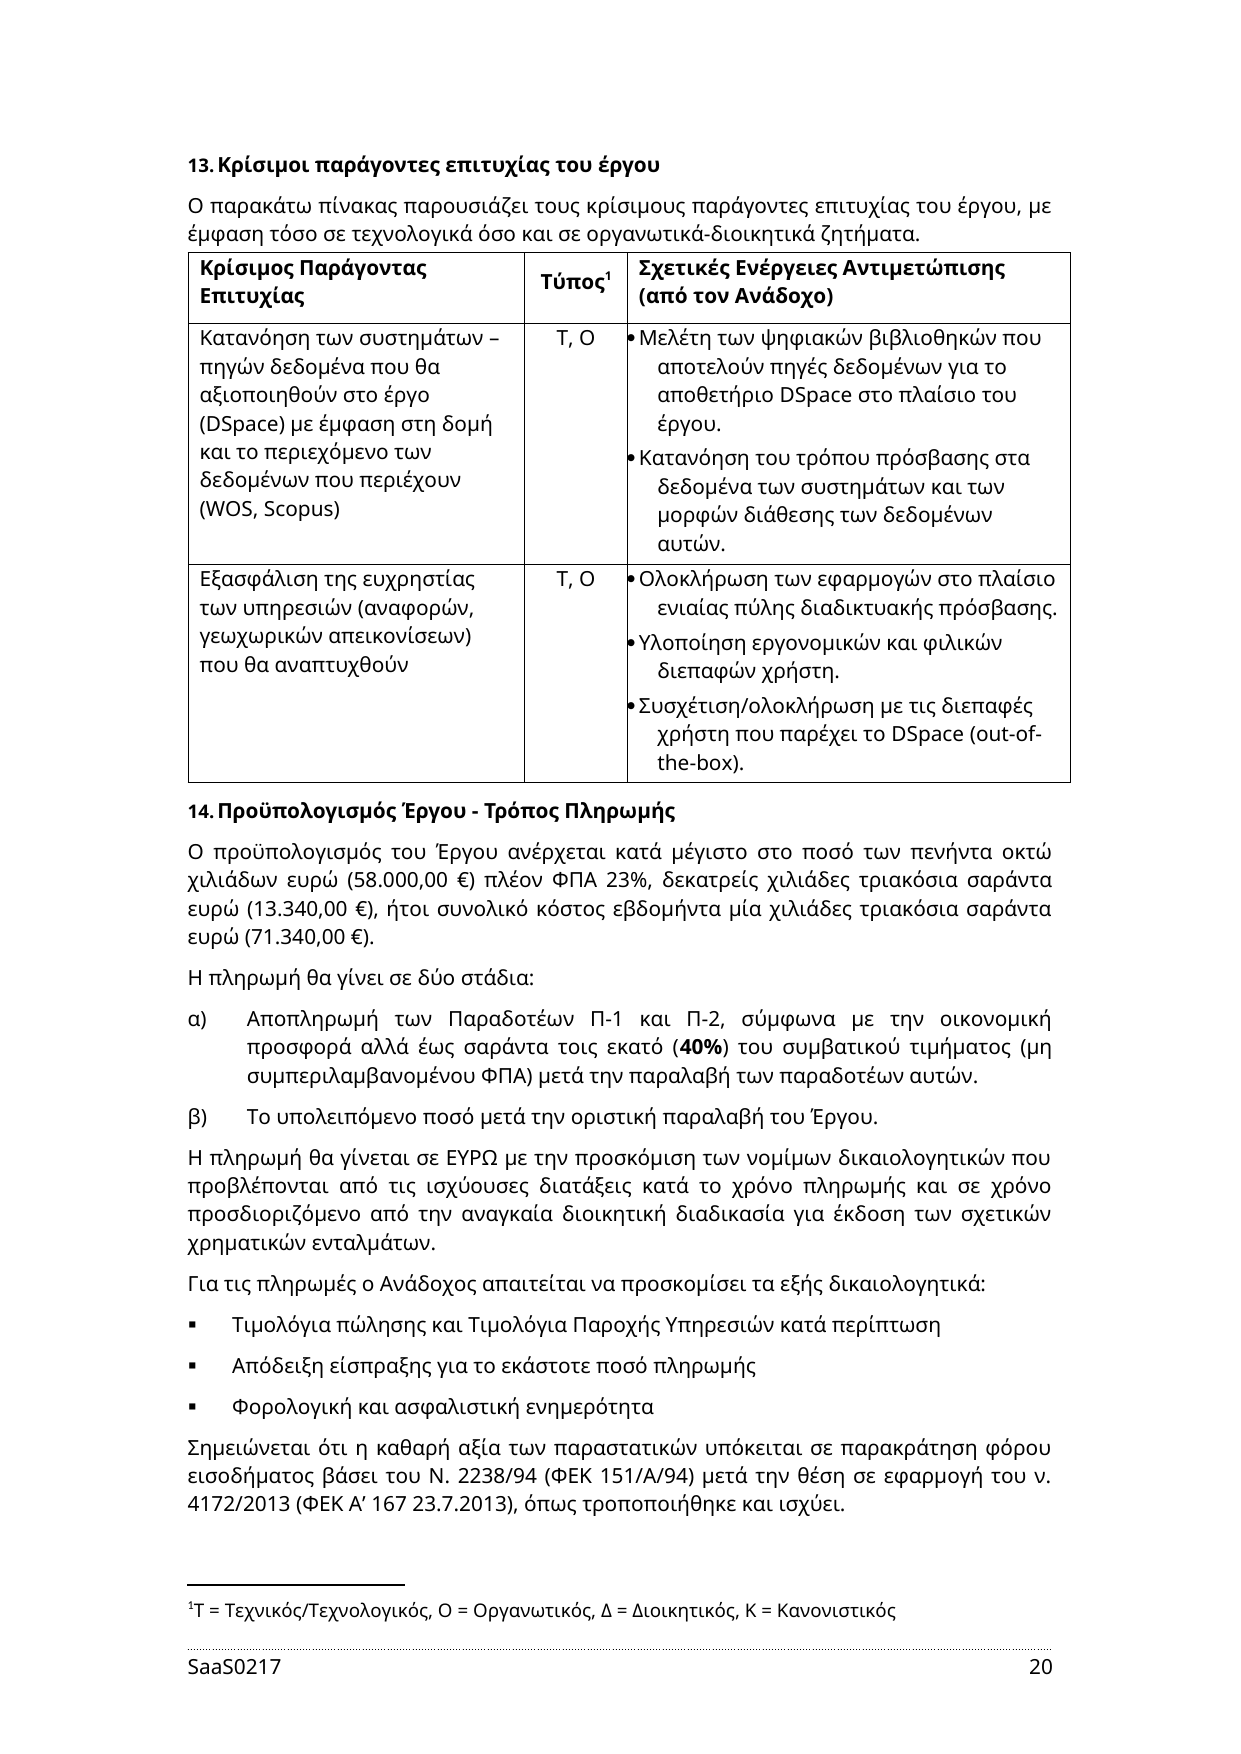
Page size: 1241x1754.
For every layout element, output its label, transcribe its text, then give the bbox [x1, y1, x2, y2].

table_header Σχετικές Ενέργειες Αντιμετώπισης (από τον Ανάδοχο) [628, 253, 1070, 322]
subtitle Κρίσιμοι παράγοντες επιτυχίας του έργου [187, 150, 1053, 178]
table_header Κρίσιμος Παράγοντας Επιτυχίας [189, 253, 524, 322]
table_cell Κατανόηση των συστημάτων – πηγών δεδομένα που θα αξιοποιηθούν στο έργο (DSpace) με έμφαση στη δομή και το περιεχόμενο των δεδομένων που περιέχουν (WOS, Scopus) [189, 324, 524, 563]
table_cell Ολοκλήρωση των εφαρμογών στο πλαίσιο ενιαίας πύλης διαδικτυακής πρόσβασης. Υλοποίηση εργονομικών και φιλικών διεπαφών χρήστη. Συσχέτιση/ολοκλήρωση με τις διεπαφές χρήστη που παρέχει το DSpace (out-of-the-box). [628, 565, 1070, 782]
text Η πληρωμή θα γίνεται σε ΕΥΡΩ με την προσκόμιση των νομίμων δικαιολογητικών που προβλέπονται από τις ισχύουσες διατάξεις κατά το χρόνο πληρωμής και σε χρόνο προσδιοριζόμενο από την αναγκαία διοικητική διαδικασία για έκδοση των σχετικών χρηματικών ενταλμάτων. [187, 1143, 1053, 1256]
list Τιμολόγια πώλησης και Τιμολόγια Παροχής Υπηρεσιών κατά περίπτωση [187, 1310, 1053, 1338]
text Η πληρωμή θα γίνει σε δύο στάδια: [187, 963, 1053, 991]
table_header Τύπος [525, 253, 627, 322]
text Για τις πληρωμές ο Ανάδοχος απαιτείται να προσκομίσει τα εξής δικαιολογητικά: [187, 1269, 1053, 1297]
text β) Το υπολειπόμενο ποσό μετά την οριστική παραλαβή του Έργου. [187, 1102, 1053, 1130]
list Φορολογική και ασφαλιστική ενημερότητα [187, 1392, 1053, 1420]
table_cell Τ, O [525, 565, 627, 782]
table_cell Τ, Ο [525, 324, 627, 563]
subtitle Προϋπολογισμός Έργου - Τρόπος Πληρωμής [187, 796, 1053, 824]
table_cell Εξασφάλιση της ευχρηστίας των υπηρεσιών (αναφορών, γεωχωρικών απεικονίσεων) που θα αναπτυχθούν [189, 565, 524, 782]
text Ο παρακάτω πίνακας παρουσιάζει τους κρίσιμους παράγοντες επιτυχίας του έργου, με έμφαση τόσο σε τεχνολογικά όσο και σε οργανωτικά-διοικητικά ζητήματα. [187, 191, 1053, 248]
table_cell Μελέτη των ψηφιακών βιβλιοθηκών που αποτελούν πηγές δεδομένων για το αποθετήριο DSpace στο πλαίσιο του έργου. Κατανόηση του τρόπου πρόσβασης στα δεδομένα των συστημάτων και των μορφών διάθεσης των δεδομένων αυτών. [628, 324, 1070, 563]
text Σημειώνεται ότι η καθαρή αξία των παραστατικών υπόκειται σε παρακράτηση φόρου εισοδήματος βάσει του Ν. 2238/94 (ΦΕΚ 151/Α/94) μετά την θέση σε εφαρμογή του ν. 4172/2013 (ΦΕΚ Α’ 167 23.7.2013), όπως τροποποιήθηκε και ισχύει. [187, 1433, 1053, 1518]
text α) Αποπληρωμή των Παραδοτέων Π-1 και Π-2, σύμφωνα με την οικονομική προσφορά αλλά έως σαράντα τοις εκατό (40%) του συμβατικού τιμήματος (μη συμπεριλαμβανομένου ΦΠΑ) μετά την παραλαβή των παραδοτέων αυτών. [187, 1004, 1053, 1089]
list Απόδειξη είσπραξης για το εκάστοτε ποσό πληρωμής [187, 1351, 1053, 1379]
text Ο προϋπολογισμός του Έργου ανέρχεται κατά μέγιστο στο ποσό των πενήντα οκτώ χιλιάδων ευρώ (58.000,00 €) πλέον ΦΠΑ 23%, δεκατρείς χιλιάδες τριακόσια σαράντα ευρώ (13.340,00 €), ήτοι συνολικό κόστος εβδομήντα μία χιλιάδες τριακόσια σαράντα ευρώ (71.340,00 €). [187, 837, 1053, 951]
